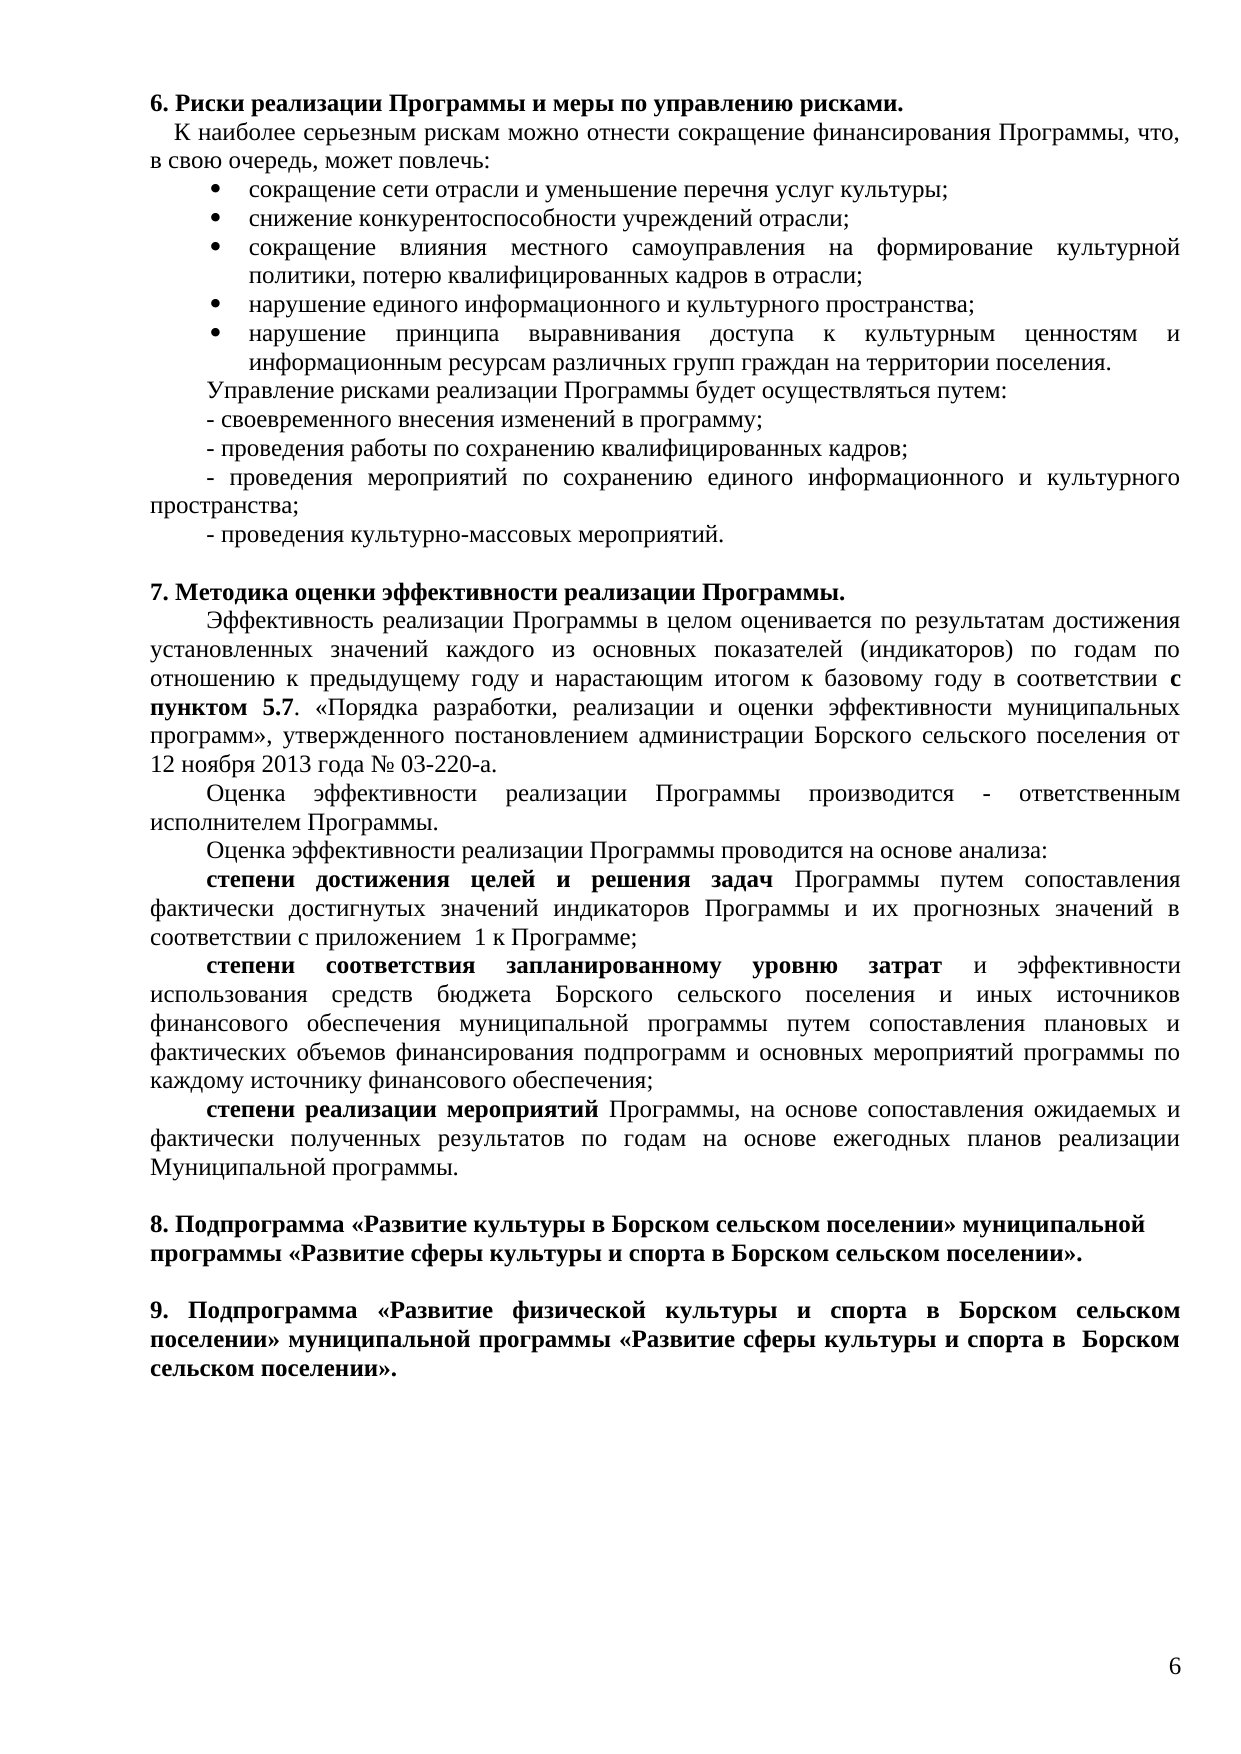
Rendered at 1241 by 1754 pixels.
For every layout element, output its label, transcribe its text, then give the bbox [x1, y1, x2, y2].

text Оценка эффективности реализации Программы производится - ответственным исполнителем Программы. [150, 778, 1181, 835]
text степени достижения целей и решения задач Программы путем сопоставления фактически достигнутых значений индикаторов Программы и их прогнозных значений в соответствии с приложением 1 к Программе; [150, 864, 1181, 950]
text - проведения работы по сохранению квалифицированных кадров; [150, 433, 1181, 462]
text Оценка эффективности реализации Программы проводится на основе анализа: [150, 835, 1181, 864]
text К наиболее серьезным рискам можно отнести сокращение финансирования Программы, что, в свою очередь, может повлечь: [150, 117, 1181, 174]
text степени реализации мероприятий Программы, на основе сопоставления ожидаемых и фактически полученных результатов по годам на основе ежегодных планов реализации Муниципальной программы. [150, 1094, 1181, 1180]
text - проведения мероприятий по сохранению единого информационного и культурного пространства; [150, 462, 1181, 519]
text 9. Подпрограмма «Развитие физической культуры и спорта в Борском сельском поселении» муниципальной программы «Развитие сферы культуры и спорта в Борском сельском поселении». [150, 1295, 1181, 1382]
text 6. Риски реализации Программы и меры по управлению рисками. [150, 88, 1181, 117]
text 7. Методика оценки эффективности реализации Программы. [150, 577, 1181, 605]
list сокращение влияния местного самоуправления на формирование культурной политики, потерю квалифицированных кадров в отрасли; [211, 232, 1181, 289]
text 8. Подпрограмма «Развитие культуры в Борском сельском поселении» муниципальной программы «Развитие сферы культуры и спорта в Борском сельском поселении». [150, 1209, 1181, 1267]
list нарушение принципа выравнивания доступа к культурным ценностям и информационным ресурсам различных групп граждан на территории поселения. [211, 318, 1181, 375]
text - своевременного внесения изменений в программу; [150, 404, 1181, 433]
list снижение конкурентоспособности учреждений отрасли; [211, 203, 1181, 232]
text Управление рисками реализации Программы будет осуществляться путем: [150, 375, 1181, 404]
text - проведения культурно-массовых мероприятий. [150, 519, 1181, 548]
list нарушение единого информационного и культурного пространства; [211, 289, 1181, 318]
text Эффективность реализации Программы в целом оценивается по результатам достижения установленных значений каждого из основных показателей (индикаторов) по годам по отношению к предыдущему году и нарастающим итогом к базовому году в соответствии с пунктом 5.7. «Порядка разработки, реализации и оценки эффективности муниципальных программ», утвержденного постановлением администрации Борского сельского поселения от 12 ноября 2013 года № 03-220-а. [150, 605, 1181, 778]
list сокращение сети отрасли и уменьшение перечня услуг культуры; [211, 174, 1181, 203]
text степени соответствия запланированному уровню затрат и эффективности использования средств бюджета Борского сельского поселения и иных источников финансового обеспечения муниципальной программы путем сопоставления плановых и фактических объемов финансирования подпрограмм и основных мероприятий программы по каждому источнику финансового обеспечения; [150, 950, 1181, 1094]
